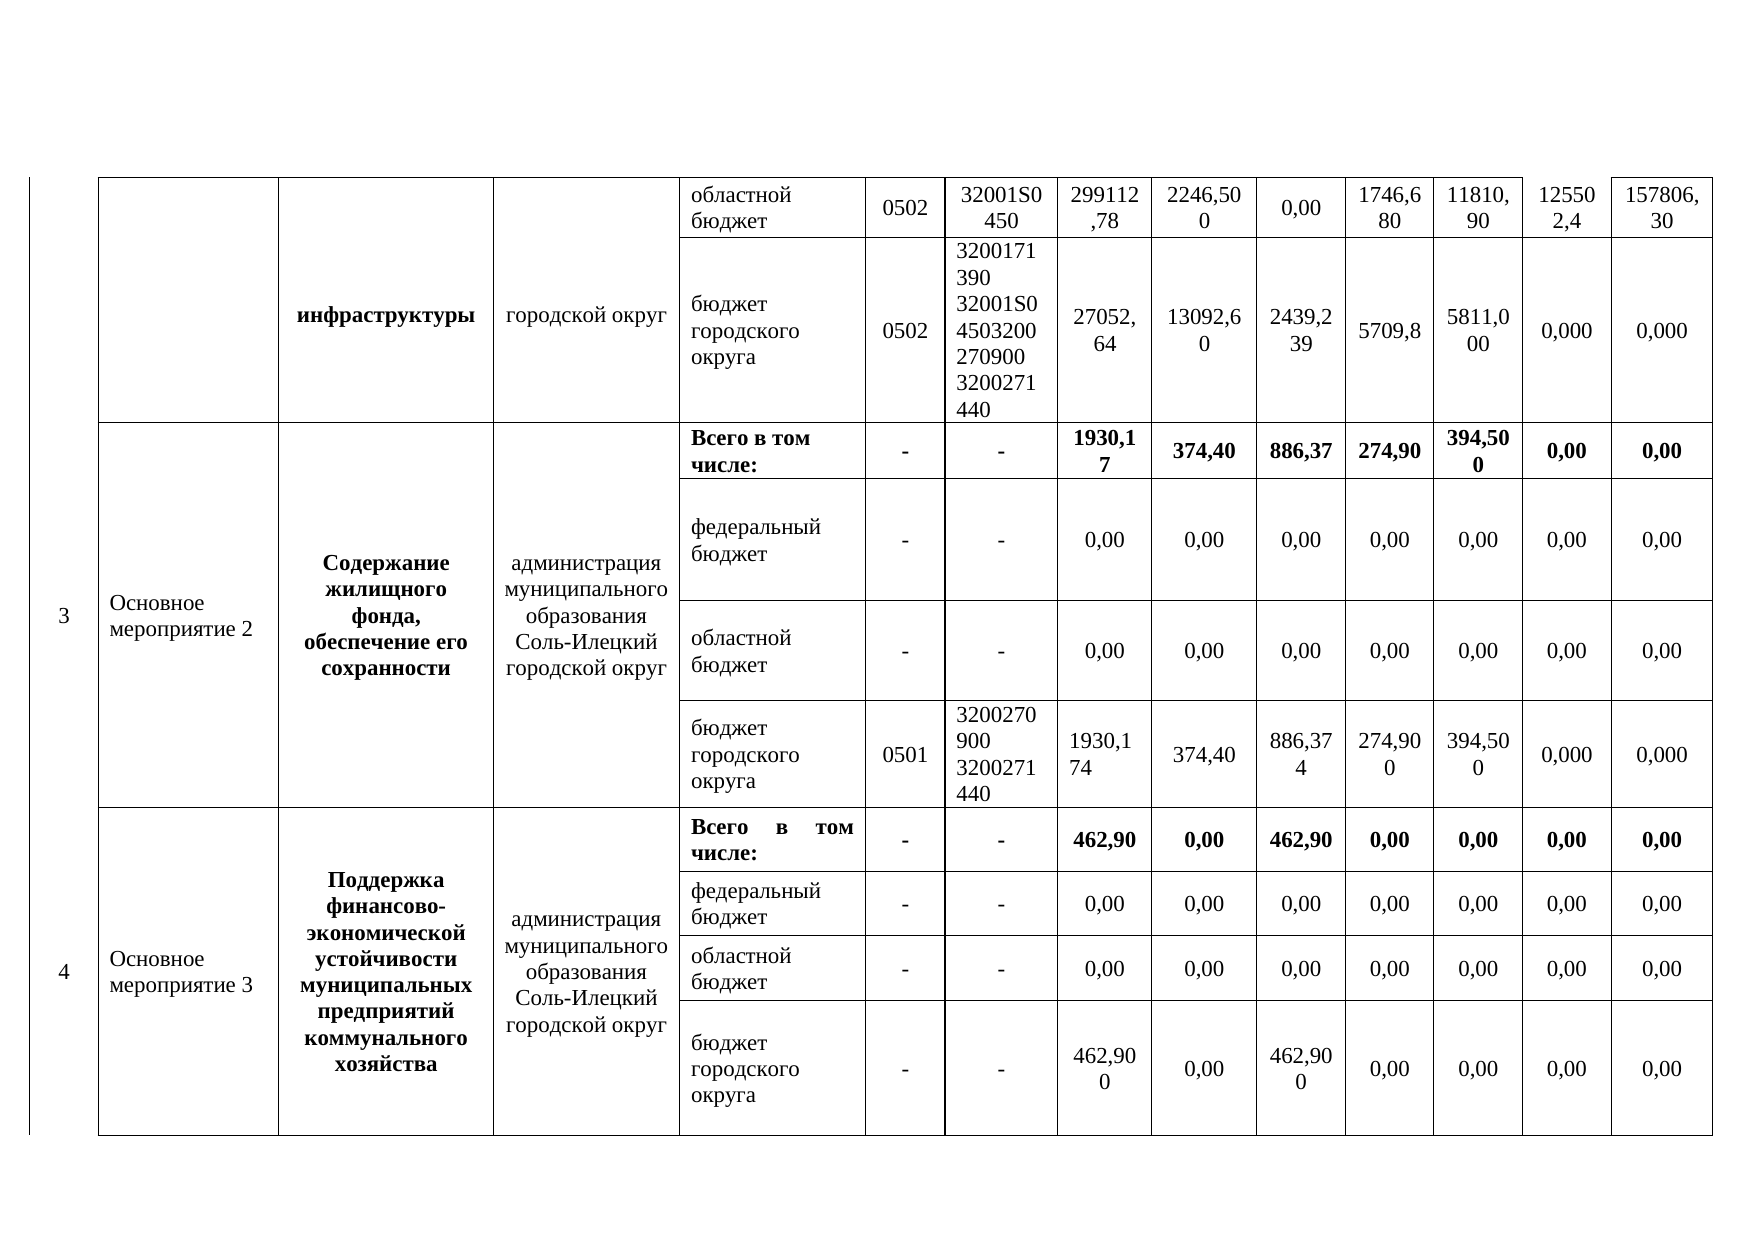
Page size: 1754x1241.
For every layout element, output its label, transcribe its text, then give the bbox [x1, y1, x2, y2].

table_cell федеральный бюджет [680, 872, 865, 935]
table_cell 0,00 [1058, 479, 1151, 600]
table_cell 0,00 [1434, 808, 1522, 871]
table_cell - [866, 936, 944, 1000]
table_cell 3200171390 32001S04503200270900 3200271440 [946, 238, 1057, 422]
table_cell Основное мероприятие 2 [99, 423, 278, 807]
table_cell бюджет городского округа [680, 701, 865, 807]
table_cell областной бюджет [680, 936, 865, 1000]
table_cell 0,00 [1523, 1001, 1611, 1135]
table_cell 0,00 [1257, 479, 1345, 600]
table_cell 0,000 [1523, 238, 1611, 422]
table_cell 0,00 [1346, 808, 1433, 871]
table_cell 0502 [866, 238, 944, 422]
table_cell 1930,174 [1058, 701, 1151, 807]
table_cell 274,90 [1346, 423, 1433, 478]
table_cell - [866, 601, 944, 700]
table_cell 0,00 [1612, 936, 1712, 1000]
table_cell 2246,500 [1152, 178, 1256, 237]
table_cell - [946, 872, 1057, 935]
table_cell 0,00 [1434, 1001, 1522, 1135]
table_cell федеральный бюджет [680, 479, 865, 600]
table_cell - [866, 423, 944, 478]
table_cell - [946, 479, 1057, 600]
table_cell 0,00 [1257, 601, 1345, 700]
table_cell 0,00 [1523, 872, 1611, 935]
table_cell Всего в том числе: [680, 423, 865, 478]
table_cell 299112,78 [1058, 178, 1151, 237]
table_cell 3 [30, 422, 98, 807]
table_cell 0,00 [1523, 423, 1611, 478]
table_cell 1746,680 [1346, 178, 1433, 237]
table_cell областной бюджет [680, 178, 865, 237]
table_cell 0,00 [1346, 872, 1433, 935]
table_cell 0,00 [1257, 178, 1345, 237]
table_cell 886,37 [1257, 423, 1345, 478]
table_cell - [866, 479, 944, 600]
table_cell 0501 [866, 701, 944, 807]
table_cell 0,00 [1434, 601, 1522, 700]
table_cell 0,00 [1612, 1001, 1712, 1135]
table_cell 0,00 [1523, 936, 1611, 1000]
table_cell 11810,90 [1434, 178, 1522, 237]
table_cell 0,00 [1346, 479, 1433, 600]
table_cell 0,00 [1612, 479, 1712, 600]
table_cell 0,00 [1257, 936, 1345, 1000]
table_cell Поддержка финансово-экономической устойчивости муниципальных предприятий коммунального хозяйства [279, 808, 493, 1135]
table_cell 0,00 [1612, 808, 1712, 871]
table_cell - [866, 872, 944, 935]
table_cell 0,00 [1612, 601, 1712, 700]
table_cell 0,00 [1257, 872, 1345, 935]
table_cell - [946, 808, 1057, 871]
table_cell 462,900 [1257, 1001, 1345, 1135]
table_cell 394,500 [1434, 701, 1522, 807]
table_cell 3200270900 3200271440 [946, 701, 1057, 807]
table_cell 157806,30 [1612, 178, 1712, 237]
table_cell Содержание жилищного фонда, обеспечение его сохранности [279, 423, 493, 807]
table_cell Основное мероприятие 3 [99, 808, 278, 1135]
table_cell 0,00 [1058, 872, 1151, 935]
table_cell 0,00 [1152, 872, 1256, 935]
table_cell 0,00 [1058, 936, 1151, 1000]
table_cell - [866, 808, 944, 871]
table_cell 0,00 [1523, 479, 1611, 600]
table_cell 2439,239 [1257, 238, 1345, 422]
table_cell 0,00 [1612, 423, 1712, 478]
table_cell 374,40 [1152, 701, 1256, 807]
table_cell 0,00 [1434, 872, 1522, 935]
table_cell 0502 [866, 178, 944, 237]
table_cell 0,00 [1058, 601, 1151, 700]
table_cell - [866, 1001, 944, 1135]
table_cell 0,00 [1434, 936, 1522, 1000]
table_cell бюджет городского округа [680, 1001, 865, 1135]
table_cell 32001S0450 [946, 178, 1057, 237]
table_cell 462,900 [1058, 1001, 1151, 1135]
table_cell 462,90 [1257, 808, 1345, 871]
table_cell 5709,8 [1346, 238, 1433, 422]
table_cell 0,00 [1152, 936, 1256, 1000]
table_cell 0,000 [1612, 238, 1712, 422]
table_cell 13092,60 [1152, 238, 1256, 422]
table_cell 0,000 [1523, 701, 1611, 807]
table_cell бюджет городского округа [680, 238, 865, 422]
table_cell 0,00 [1523, 601, 1611, 700]
table_cell 0,00 [1346, 936, 1433, 1000]
table_cell 125502,4 [1523, 177, 1611, 237]
table_cell 0,00 [1612, 872, 1712, 935]
table_cell 27052,64 [1058, 238, 1151, 422]
table_cell - [946, 423, 1057, 478]
table_cell администрация муниципального образования Соль-Илецкий городской округ [494, 423, 679, 807]
table_cell 0,00 [1346, 601, 1433, 700]
table_cell 0,000 [1612, 701, 1712, 807]
table_cell 394,500 [1434, 423, 1522, 478]
table_cell - [946, 601, 1057, 700]
table_cell 0,00 [1152, 1001, 1256, 1135]
table_cell 274,900 [1346, 701, 1433, 807]
table_cell 462,90 [1058, 808, 1151, 871]
table_cell - [946, 936, 1057, 1000]
table_cell 0,00 [1434, 479, 1522, 600]
table_cell 374,40 [1152, 423, 1256, 478]
table_cell 5811,000 [1434, 238, 1522, 422]
table_cell 886,374 [1257, 701, 1345, 807]
table_cell 0,00 [1152, 479, 1256, 600]
table_cell - [946, 1001, 1057, 1135]
table_cell 0,00 [1152, 808, 1256, 871]
table_cell 0,00 [1152, 601, 1256, 700]
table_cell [494, 808, 679, 1135]
table_cell 0,00 [1346, 1001, 1433, 1135]
table_cell 4 [30, 807, 98, 1135]
table_cell 1930,17 [1058, 423, 1151, 478]
table_cell Всего в том числе: [680, 808, 865, 871]
table_cell 0,00 [1523, 808, 1611, 871]
table_cell областной бюджет [680, 601, 865, 700]
